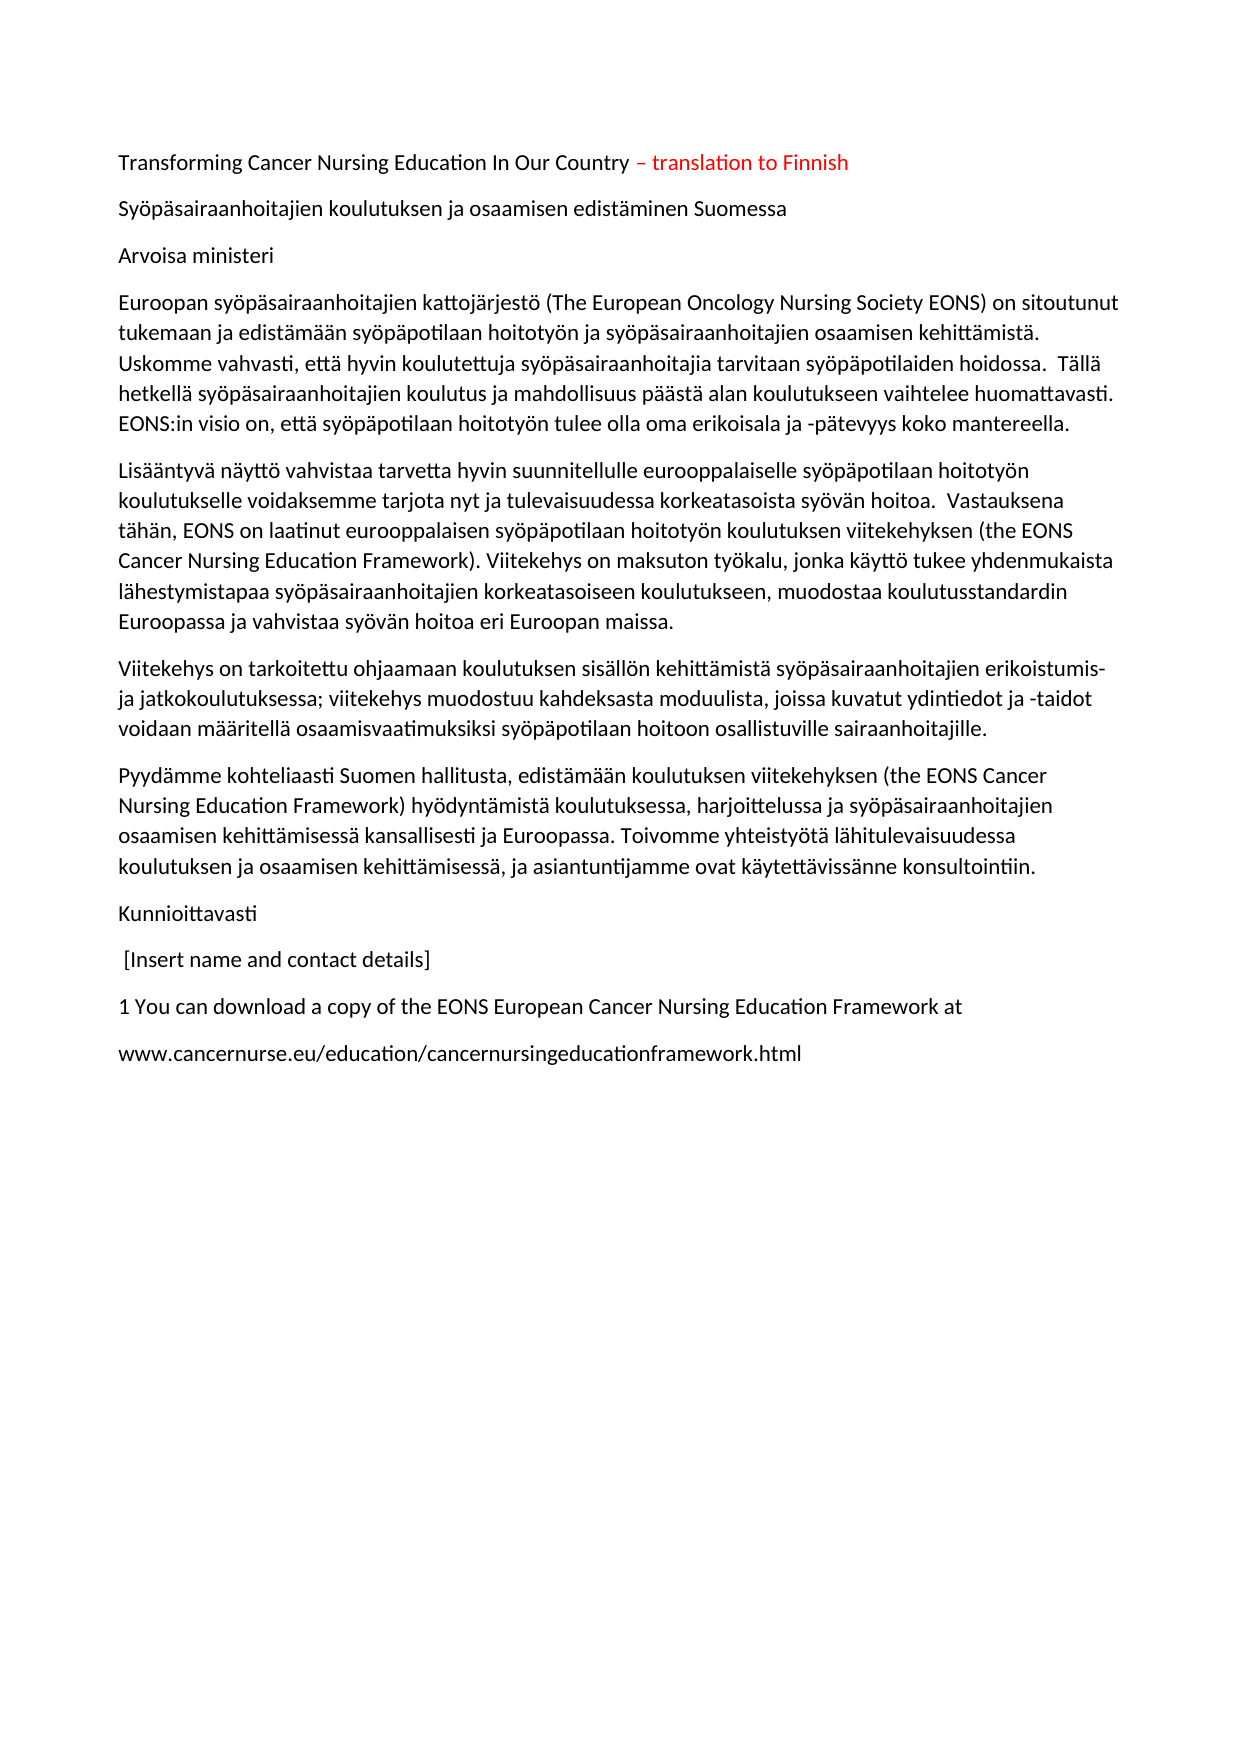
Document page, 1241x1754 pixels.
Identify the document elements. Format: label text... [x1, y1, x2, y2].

text Pyydämme kohteliaasti Suomen hallitusta, edistämään koulutuksen viitekehyksen (the EONS Cancer Nursing Education Framework) hyödyntämistä koulutuksessa, harjoittelussa ja syöpäsairaanhoitajien osaamisen kehittämisessä kansallisesti ja Euroopassa. Toivomme yhteistyötä lähitulevaisuudessa koulutuksen ja osaamisen kehittämisessä, ja asiantuntijamme ovat käytettävissänne konsultointiin. [118, 761, 1122, 880]
text Viitekehys on tarkoitettu ohjaamaan koulutuksen sisällön kehittämistä syöpäsairaanhoitajien erikoistumis- ja jatkokoulutuksessa; viitekehys muodostuu kahdeksasta moduulista, joissa kuvatut ydintiedot ja -taidot voidaan määritellä osaamisvaatimuksiksi syöpäpotilaan hoitoon osallistuville sairaanhoitajille. [118, 654, 1122, 742]
text Arvoisa ministeri [118, 241, 1122, 269]
text 1 You can download a copy of the EONS European Cancer Nursing Education Framework at [118, 992, 1122, 1020]
text Lisääntyvä näyttö vahvistaa tarvetta hyvin suunnitellulle eurooppalaiselle syöpäpotilaan hoitotyön koulutukselle voidaksemme tarjota nyt ja tulevaisuudessa korkeatasoista syövän hoitoa. Vastauksena tähän, EONS on laatinut eurooppalaisen syöpäpotilaan hoitotyön koulutuksen viitekehyksen (the EONS Cancer Nursing Education Framework). Viitekehys on maksuton työkalu, jonka käyttö tukee yhdenmukaista lähestymistapaa syöpäsairaanhoitajien korkeatasoiseen koulutukseen, muodostaa koulutusstandardin Euroopassa ja vahvistaa syövän hoitoa eri Euroopan maissa. [118, 456, 1122, 635]
text www.cancernurse.eu/education/cancernursingeducationframework.html [118, 1039, 1122, 1067]
text Euroopan syöpäsairaanhoitajien kattojärjestö (The European Oncology Nursing Society EONS) on sitoutunut tukemaan ja edistämään syöpäpotilaan hoitotyön ja syöpäsairaanhoitajien osaamisen kehittämistä. Uskomme vahvasti, että hyvin koulutettuja syöpäsairaanhoitajia tarvitaan syöpäpotilaiden hoidossa. Tällä hetkellä syöpäsairaanhoitajien koulutus ja mahdollisuus päästä alan koulutukseen vaihtelee huomattavasti. EONS:in visio on, että syöpäpotilaan hoitotyön tulee olla oma erikoisala ja -pätevyys koko mantereella. [118, 288, 1122, 437]
text Kunnioittavasti [118, 899, 1122, 927]
text [Insert name and contact details] [118, 946, 1122, 973]
text Transforming Cancer Nursing Education In Our Country – translation to Finnish [118, 148, 1122, 176]
text Syöpäsairaanhoitajien koulutuksen ja osaamisen edistäminen Suomessa [118, 194, 1122, 222]
